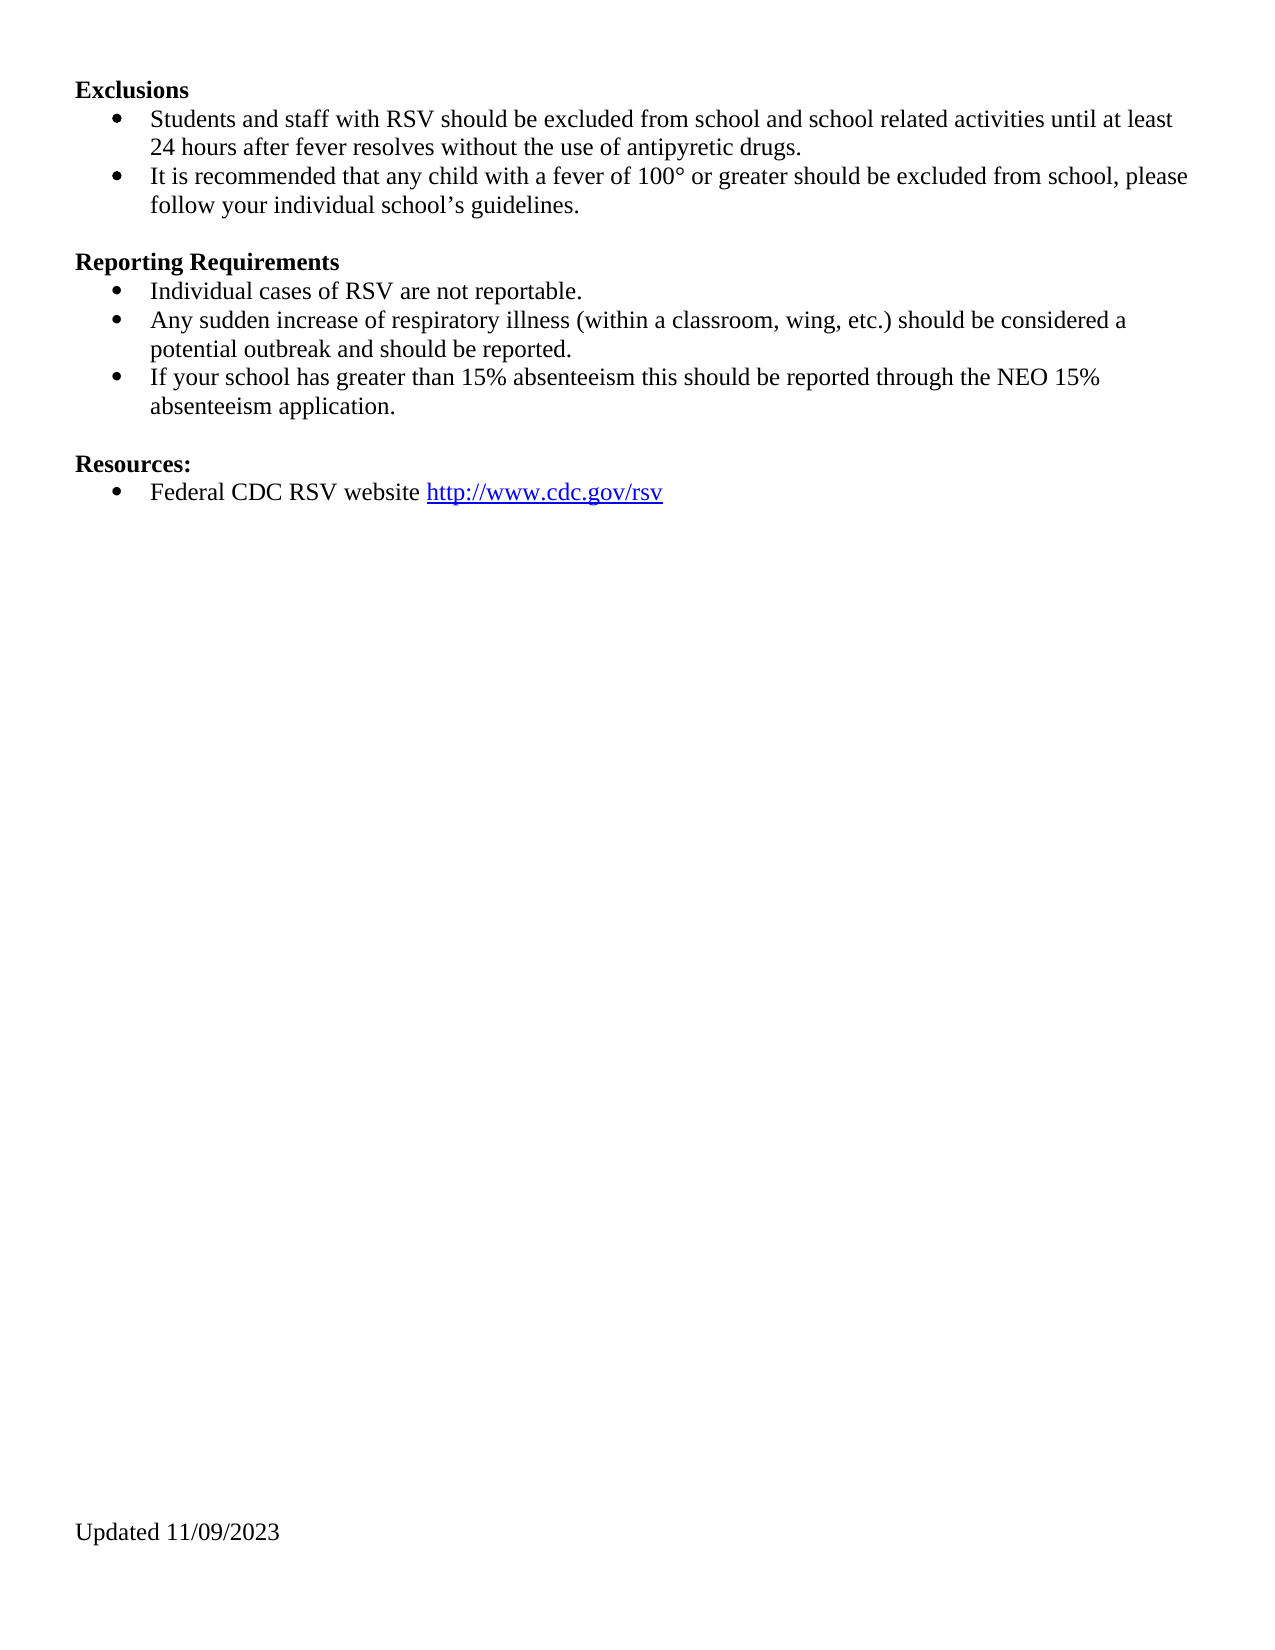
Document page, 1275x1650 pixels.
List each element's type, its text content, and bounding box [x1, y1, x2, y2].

text Reporting Requirements [75, 247, 1200, 276]
list Students and staff with RSV should be excluded from school and school related activities until at least 24 hours after fever resolves without the use of antipyretic drugs. [112, 104, 1200, 161]
text Resources: [75, 449, 1200, 477]
list Any sudden increase of respiratory illness (within a classroom, wing, etc.) should be considered a potential outbreak and should be reported. [112, 305, 1200, 362]
list Individual cases of RSV are not reportable. [112, 276, 1200, 305]
list If your school has greater than 15% absenteeism this should be reported through the NEO 15% absenteeism application. [112, 362, 1200, 420]
list Federal CDC RSV website http://www.cdc.gov/rsv [112, 477, 1200, 506]
text Exclusions [75, 75, 1200, 104]
list It is recommended that any child with a fever of 100° or greater should be excluded from school, please follow your individual school’s guidelines. [112, 161, 1200, 219]
